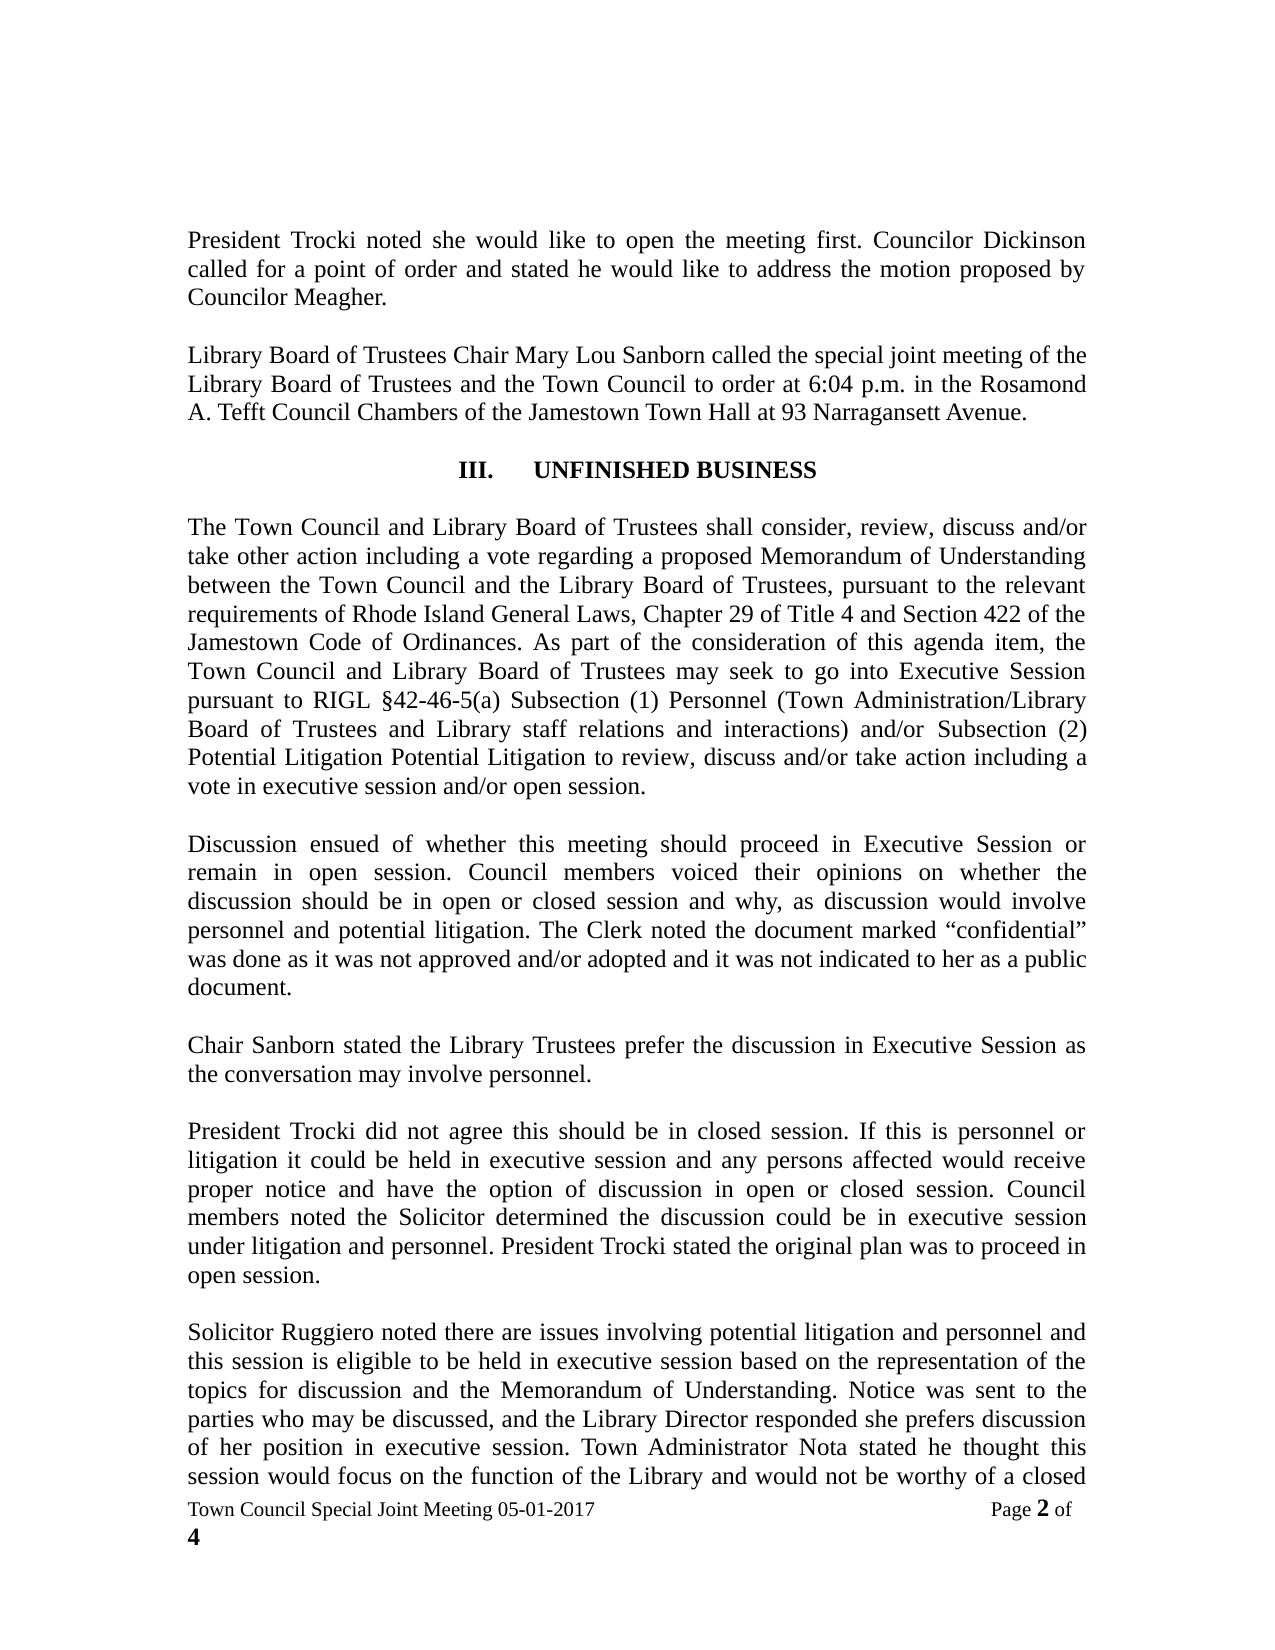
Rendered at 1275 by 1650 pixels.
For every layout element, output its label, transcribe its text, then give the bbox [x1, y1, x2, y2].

text Library Board of Trustees Chair Mary Lou Sanborn called the special joint meeting of the Library Board of Trustees and the Town Council to order at 6:04 p.m. in the Rosamond A. Tefft Council Chambers of the Jamestown Town Hall at 93 Narragansett Avenue. [187, 340, 1087, 426]
text President Trocki noted she would like to open the meeting first. Councilor Dickinson called for a point of order and stated he would like to address the motion proposed by Councilor Meagher. [187, 225, 1087, 311]
text President Trocki did not agree this should be in closed session. If this is personnel or litigation it could be held in executive session and any persons affected would receive proper notice and have the option of discussion in open or closed session. Council members noted the Solicitor determined the discussion could be in executive session under litigation and personnel. President Trocki stated the original plan was to proceed in open session. [187, 1116, 1087, 1289]
subtitle UNFINISHED BUSINESS [187, 455, 1087, 484]
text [187, 1317, 1087, 1490]
text The Town Council and Library Board of Trustees shall consider, review, discuss and/or take other action including a vote regarding a proposed Memorandum of Understanding between the Town Council and the Library Board of Trustees, pursuant to the relevant requirements of Rhode Island General Laws, Chapter 29 of Title 4 and Section 422 of the Jamestown Code of Ordinances. As part of the consideration of this agenda item, the Town Council and Library Board of Trustees may seek to go into Executive Session pursuant to RIGL §42-46-5(a) Subsection (1) Personnel (Town Administration/Library Board of Trustees and Library staff relations and interactions) and/or Subsection (2) Potential Litigation Potential Litigation to review, discuss and/or take action including a vote in executive session and/or open session. [187, 512, 1087, 800]
text Discussion ensued of whether this meeting should proceed in Executive Session or remain in open session. Council members voiced their opinions on whether the discussion should be in open or closed session and why, as discussion would involve personnel and potential litigation. The Clerk noted the document marked “confidential” was done as it was not approved and/or adopted and it was not indicated to her as a public document. [187, 829, 1087, 1001]
text Chair Sanborn stated the Library Trustees prefer the discussion in Executive Session as the conversation may involve personnel. [187, 1030, 1087, 1087]
